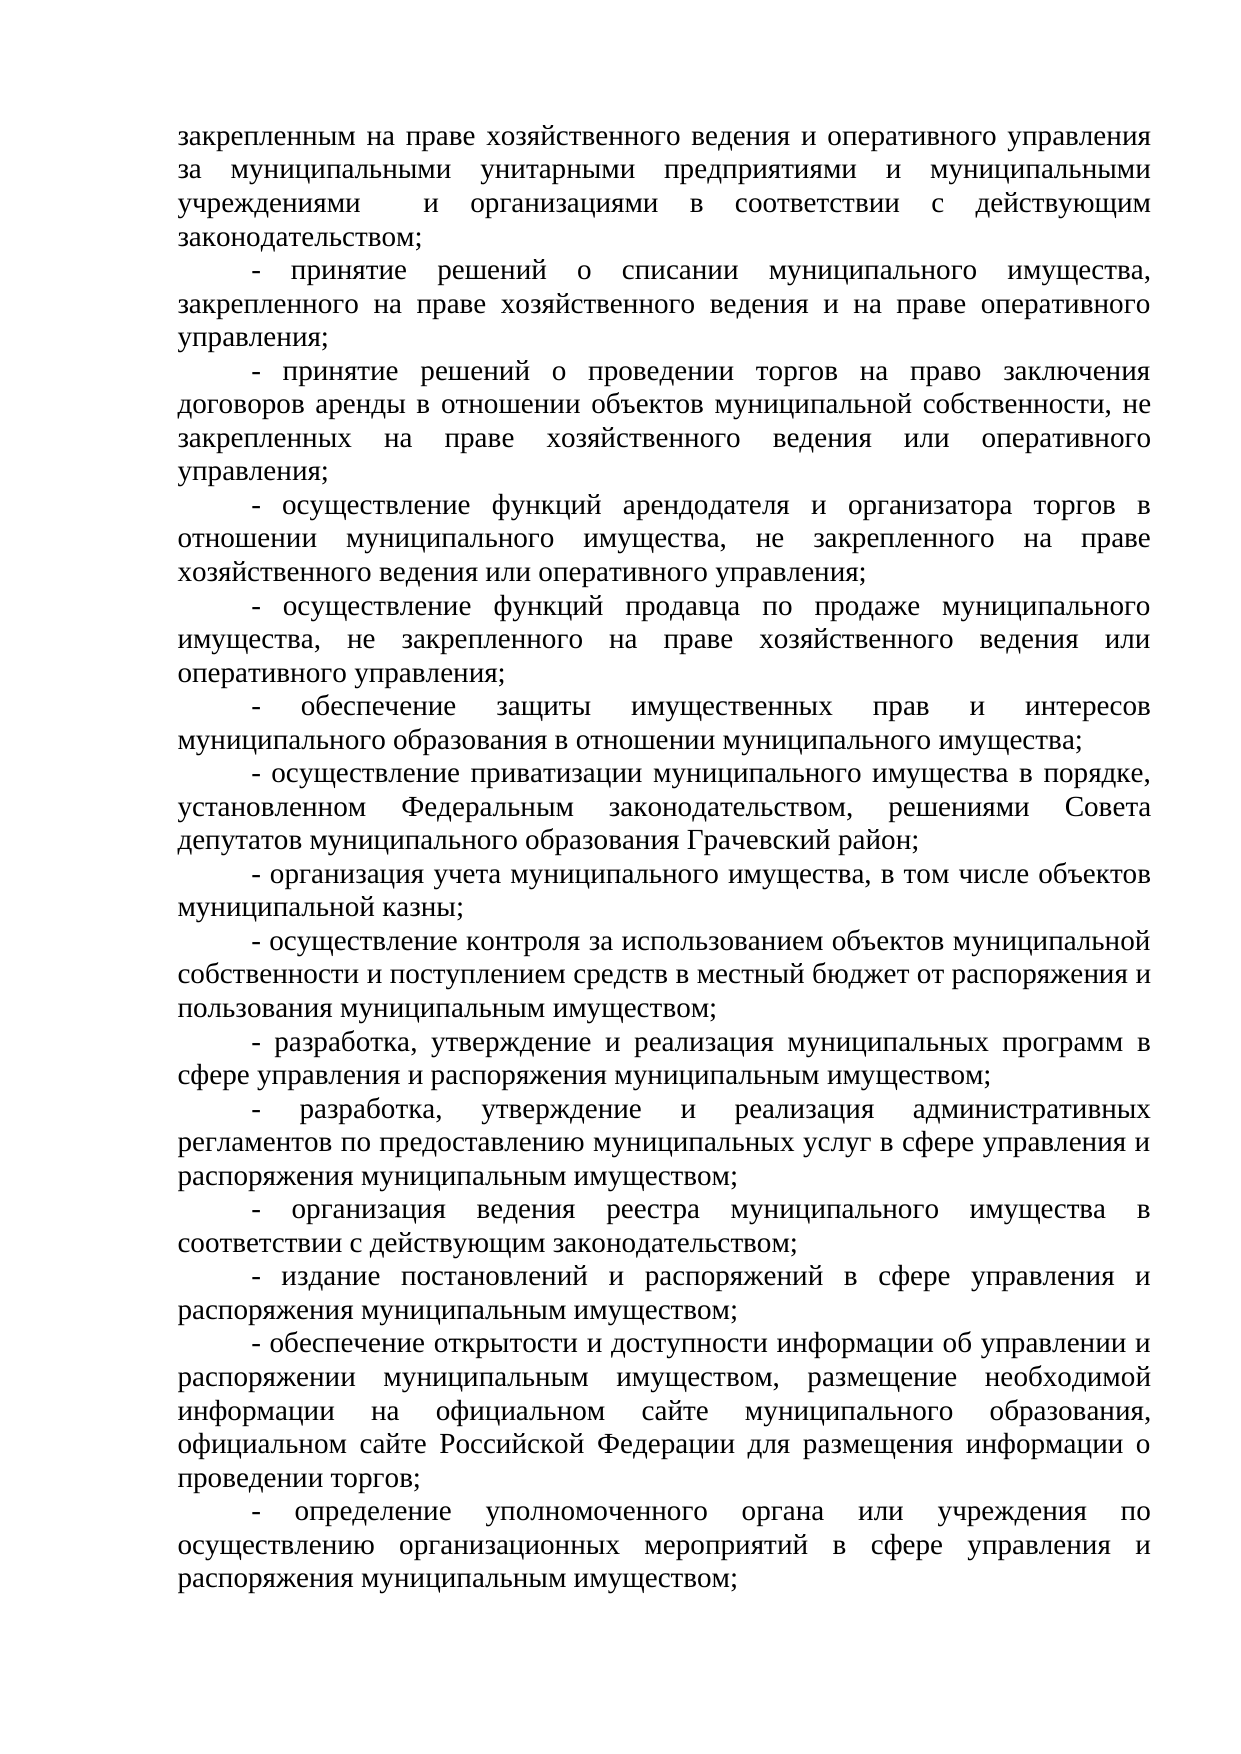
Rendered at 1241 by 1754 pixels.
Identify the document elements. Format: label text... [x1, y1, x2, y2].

text - осуществление приватизации муниципального имущества в порядке, установленном Федеральным законодательством, решениями Совета депутатов муниципального образования Грачевский район; [177, 755, 1152, 856]
text - принятие решений о проведении торгов на право заключения договоров аренды в отношении объектов муниципальной собственности, не закрепленных на праве хозяйственного ведения или оперативного управления; [177, 353, 1152, 487]
text - обеспечение защиты имущественных прав и интересов муниципального образования в отношении муниципального имущества; [177, 688, 1152, 755]
text - разработка, утверждение и реализация муниципальных программ в сфере управления и распоряжения муниципальным имуществом; [177, 1024, 1152, 1091]
text - осуществление функций арендодателя и организатора торгов в отношении муниципального имущества, не закрепленного на праве хозяйственного ведения или оперативного управления; [177, 487, 1152, 588]
text - обеспечение открытости и доступности информации об управлении и распоряжении муниципальным имуществом, размещение необходимой информации на официальном сайте муниципального образования, официальном сайте Российской Федерации для размещения информации о проведении торгов; [177, 1326, 1152, 1493]
text - издание постановлений и распоряжений в сфере управления и распоряжения муниципальным имуществом; [177, 1258, 1152, 1326]
text - определение уполномоченного органа или учреждения по осуществлению организационных мероприятий в сфере управления и распоряжения муниципальным имуществом; [177, 1493, 1152, 1594]
text - разработка, утверждение и реализация административных регламентов по предоставлению муниципальных услуг в сфере управления и распоряжения муниципальным имуществом; [177, 1091, 1152, 1191]
text - принятие решений о списании муниципального имущества, закрепленного на праве хозяйственного ведения и на праве оперативного управления; [177, 252, 1152, 353]
text - организация учета муниципального имущества, в том числе объектов муниципальной казны; [177, 856, 1152, 923]
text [177, 118, 1152, 252]
text - осуществление функций продавца по продаже муниципального имущества, не закрепленного на праве хозяйственного ведения или оперативного управления; [177, 588, 1152, 688]
text - осуществление контроля за использованием объектов муниципальной собственности и поступлением средств в местный бюджет от распоряжения и пользования муниципальным имуществом; [177, 923, 1152, 1024]
text - организация ведения реестра муниципального имущества в соответствии с действующим законодательством; [177, 1191, 1152, 1258]
